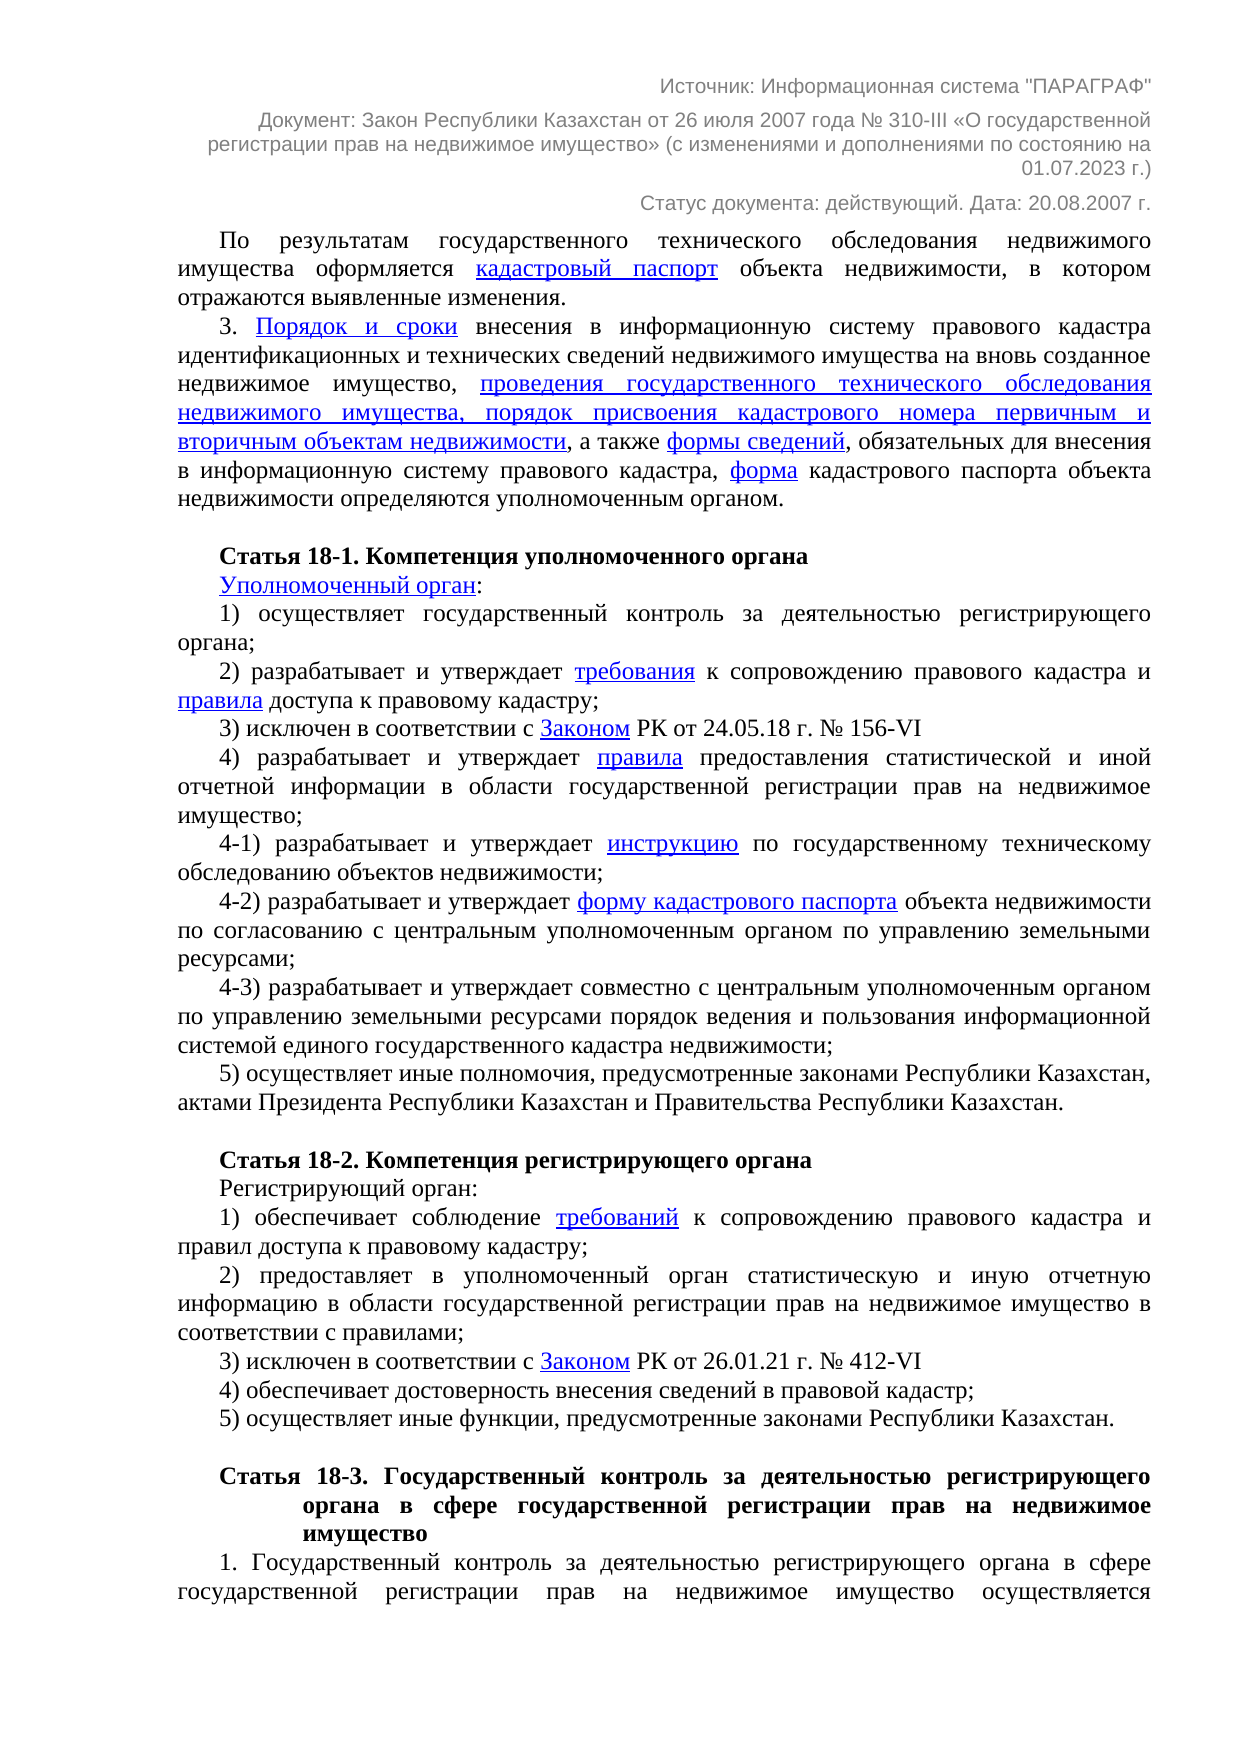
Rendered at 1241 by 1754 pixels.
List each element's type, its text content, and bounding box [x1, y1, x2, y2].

text 2) предоставляет в уполномоченный орган статистическую и иную отчетную информацию в области государственной регистрации прав на недвижимое имущество в соответствии с правилами; [177, 1260, 1152, 1346]
text 3) исключен в соответствии с Законом РК от 24.05.18 г. № 156-VI [177, 713, 1152, 742]
text 4) обеспечивает достоверность внесения сведений в правовой кадастр; [177, 1375, 1152, 1403]
text 1) обеспечивает соблюдение требований к сопровождению правового кадастра и правил доступа к правовому кадастру; [177, 1202, 1152, 1260]
text 4) разрабатывает и утверждает правила предоставления статистической и иной отчетной информации в области государственной регистрации прав на недвижимое имущество; [177, 742, 1152, 828]
text 4-3) разрабатывает и утверждает совместно с центральным уполномоченным органом по управлению земельными ресурсами порядок ведения и пользования информационной системой единого государственного кадастра недвижимости; [177, 972, 1152, 1058]
text 4-2) разрабатывает и утверждает форму кадастрового паспорта объекта недвижимости по согласованию с центральным уполномоченным органом по управлению земельными ресурсами; [177, 886, 1152, 972]
text 4-1) разрабатывает и утверждает инструкцию по государственному техническому обследованию объектов недвижимости; [177, 828, 1152, 886]
text 3) исключен в соответствии с Законом РК от 26.01.21 г. № 412-VI [177, 1346, 1152, 1375]
text 5) осуществляет иные функции, предусмотренные законами Республики Казахстан. [177, 1403, 1152, 1432]
text По результатам государственного технического обследования недвижимого имущества оформляется кадастровый паспорт объекта недвижимости, в котором отражаются выявленные изменения. [177, 225, 1152, 311]
text 5) осуществляет иные полномочия, предусмотренные законами Республики Казахстан, актами Президента Республики Казахстан и Правительства Республики Казахстан. [177, 1058, 1152, 1116]
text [177, 1547, 1152, 1605]
text Регистрирующий орган: [177, 1173, 1152, 1202]
text Статья 18-2. Компетенция регистрирующего органа [219, 1145, 1152, 1173]
text 3. Порядок и сроки внесения в информационную систему правового кадастра идентификационных и технических сведений недвижимого имущества на вновь созданное недвижимое имущество, проведения государственного технического обследования недвижимого имущества, порядок присвоения кадастрового номера первичным и вторичным объектам недвижимости, а также формы сведений, обязательных для внесения в информационную систему правового кадастра, форма кадастрового паспорта объекта недвижимости определяются уполномоченным органом. [177, 311, 1152, 512]
text 2) разрабатывает и утверждает требования к сопровождению правового кадастра и правила доступа к правовому кадастру; [177, 656, 1152, 713]
text Статья 18-3. Государственный контроль за деятельностью регистрирующего органа в сфере государственной регистрации прав на недвижимое имущество [219, 1461, 1152, 1547]
text Уполномоченный орган: [177, 570, 1152, 598]
text Статья 18-1. Компетенция уполномоченного органа [219, 541, 1152, 570]
text 1) осуществляет государственный контроль за деятельностью регистрирующего органа; [177, 598, 1152, 656]
